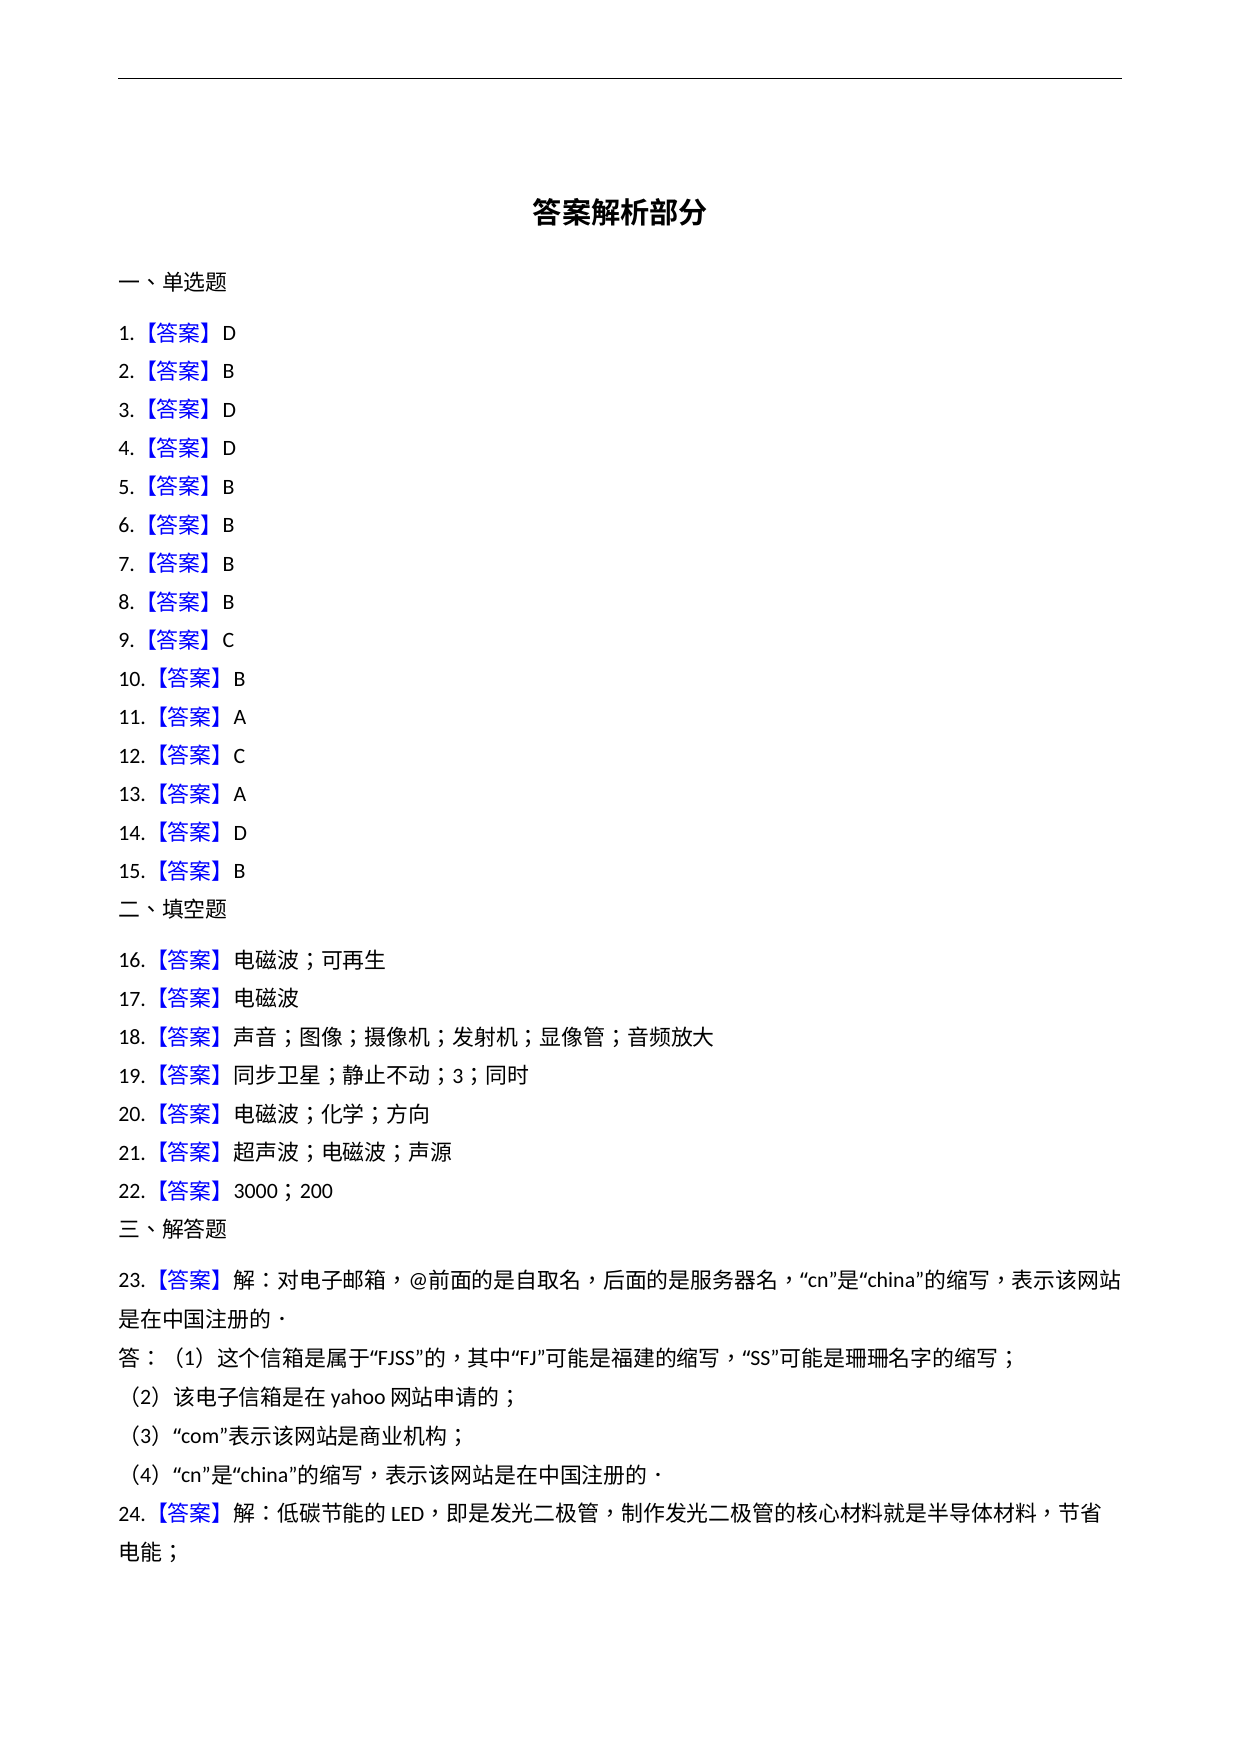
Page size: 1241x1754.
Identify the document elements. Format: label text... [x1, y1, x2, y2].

text 2.【答案】B [118, 354, 1122, 387]
text 23.【答案】解：对电子邮箱，@前面的是自取名，后面的是服务器名，“cn”是“china”的缩写，表示该网站是在中国注册的． 答：（1）这个信箱是属于“FJSS”的，其中“FJ”可能是福建的缩写，“SS”可能是珊珊名字的缩写； （2）该电子信箱是在yahoo网站申请的； （3）“com”表示该网站是商业机构； （4）“cn”是“china”的缩写，表示该网站是在中国注册的． [118, 1264, 1122, 1491]
text 16.【答案】电磁波；可再生 [118, 944, 1122, 976]
text 4.【答案】D [118, 431, 1122, 464]
text 5.【答案】B [118, 470, 1122, 502]
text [118, 1497, 1122, 1568]
text 9.【答案】C [118, 624, 1122, 656]
text 7.【答案】B [118, 547, 1122, 579]
text 18.【答案】声音；图像；摄像机；发射机；显像管；音频放大 [118, 1021, 1122, 1053]
text 14.【答案】D [118, 816, 1122, 848]
text 6.【答案】B [118, 508, 1122, 541]
text 3.【答案】D [118, 393, 1122, 426]
text 1.【答案】D [118, 316, 1122, 349]
text 8.【答案】B [118, 585, 1122, 618]
text 10.【答案】B [118, 662, 1122, 694]
text 一、单选题 [118, 265, 1122, 298]
text 二、填空题 [118, 893, 1122, 925]
text 20.【答案】电磁波；化学；方向 [118, 1097, 1122, 1130]
text 19.【答案】同步卫星；静止不动；3；同时 [118, 1059, 1122, 1091]
text 22.【答案】3000；200 [118, 1174, 1122, 1207]
text 13.【答案】A [118, 777, 1122, 810]
text 21.【答案】超声波；电磁波；声源 [118, 1136, 1122, 1168]
text 15.【答案】B [118, 854, 1122, 887]
text 12.【答案】C [118, 739, 1122, 771]
text 11.【答案】A [118, 701, 1122, 733]
text 三、解答题 [118, 1213, 1122, 1245]
text 答案解析部分 [118, 180, 1122, 245]
text 17.【答案】电磁波 [118, 982, 1122, 1014]
